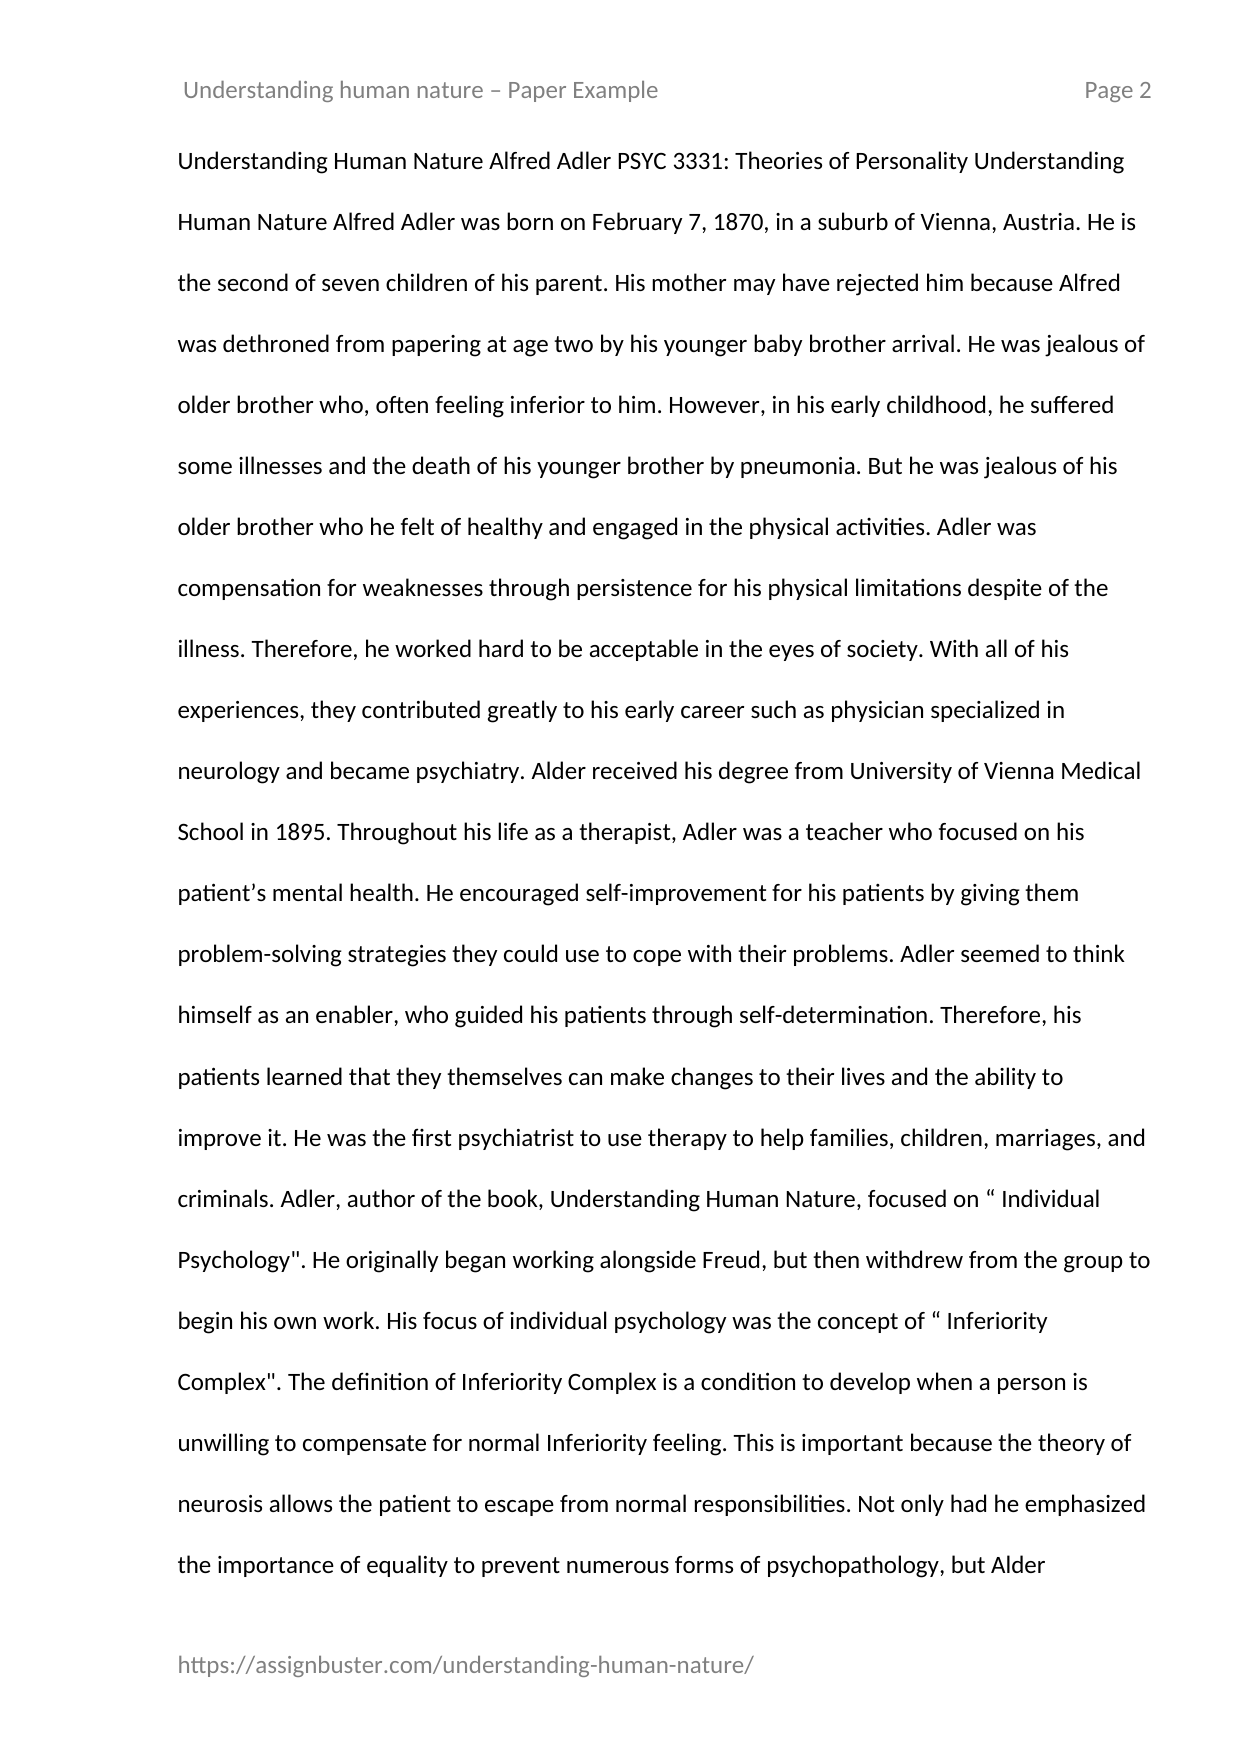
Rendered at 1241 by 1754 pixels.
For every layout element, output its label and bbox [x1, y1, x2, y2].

text [177, 145, 1152, 1579]
